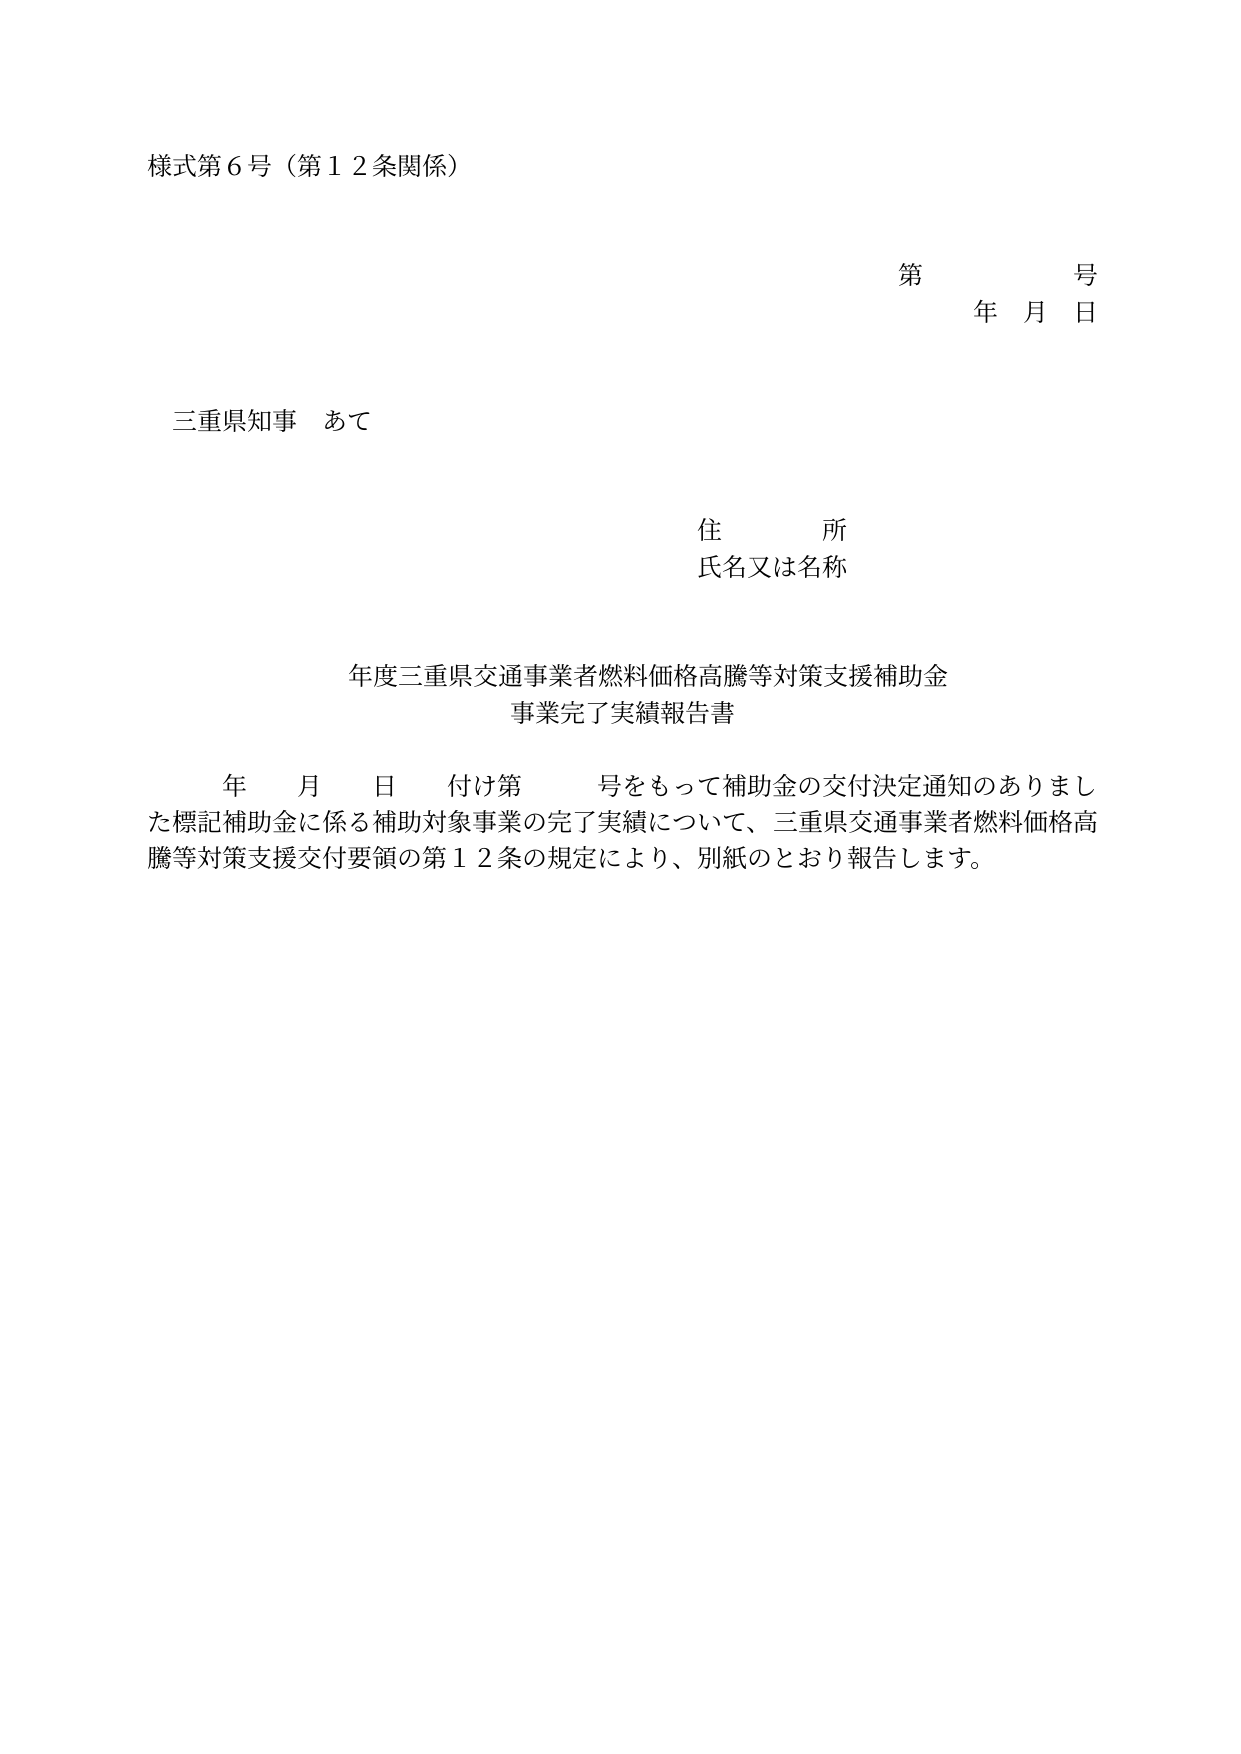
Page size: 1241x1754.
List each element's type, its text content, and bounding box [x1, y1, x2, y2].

text 年度三重県交通事業者燃料価格高騰等対策支援補助金 [148, 657, 1098, 693]
text 第 号 [148, 256, 1098, 292]
text 住 所 [698, 511, 1098, 547]
text 様式第６号（第１２条関係） [148, 146, 1098, 183]
text 氏名又は名称 [148, 547, 1048, 584]
text 三重県知事 あて [173, 401, 1098, 438]
text 年 月 日 付け第 号をもって補助金の交付決定通知のありました標記補助金に係る補助対象事業の完了実績について、三重県交通事業者燃料価格高騰等対策支援交付要領の第１２条の規定により、別紙のとおり報告します。 [148, 766, 1098, 875]
subtitle 事業完了実績報告書 [148, 693, 1098, 729]
text 年 月 日 [148, 292, 1098, 328]
